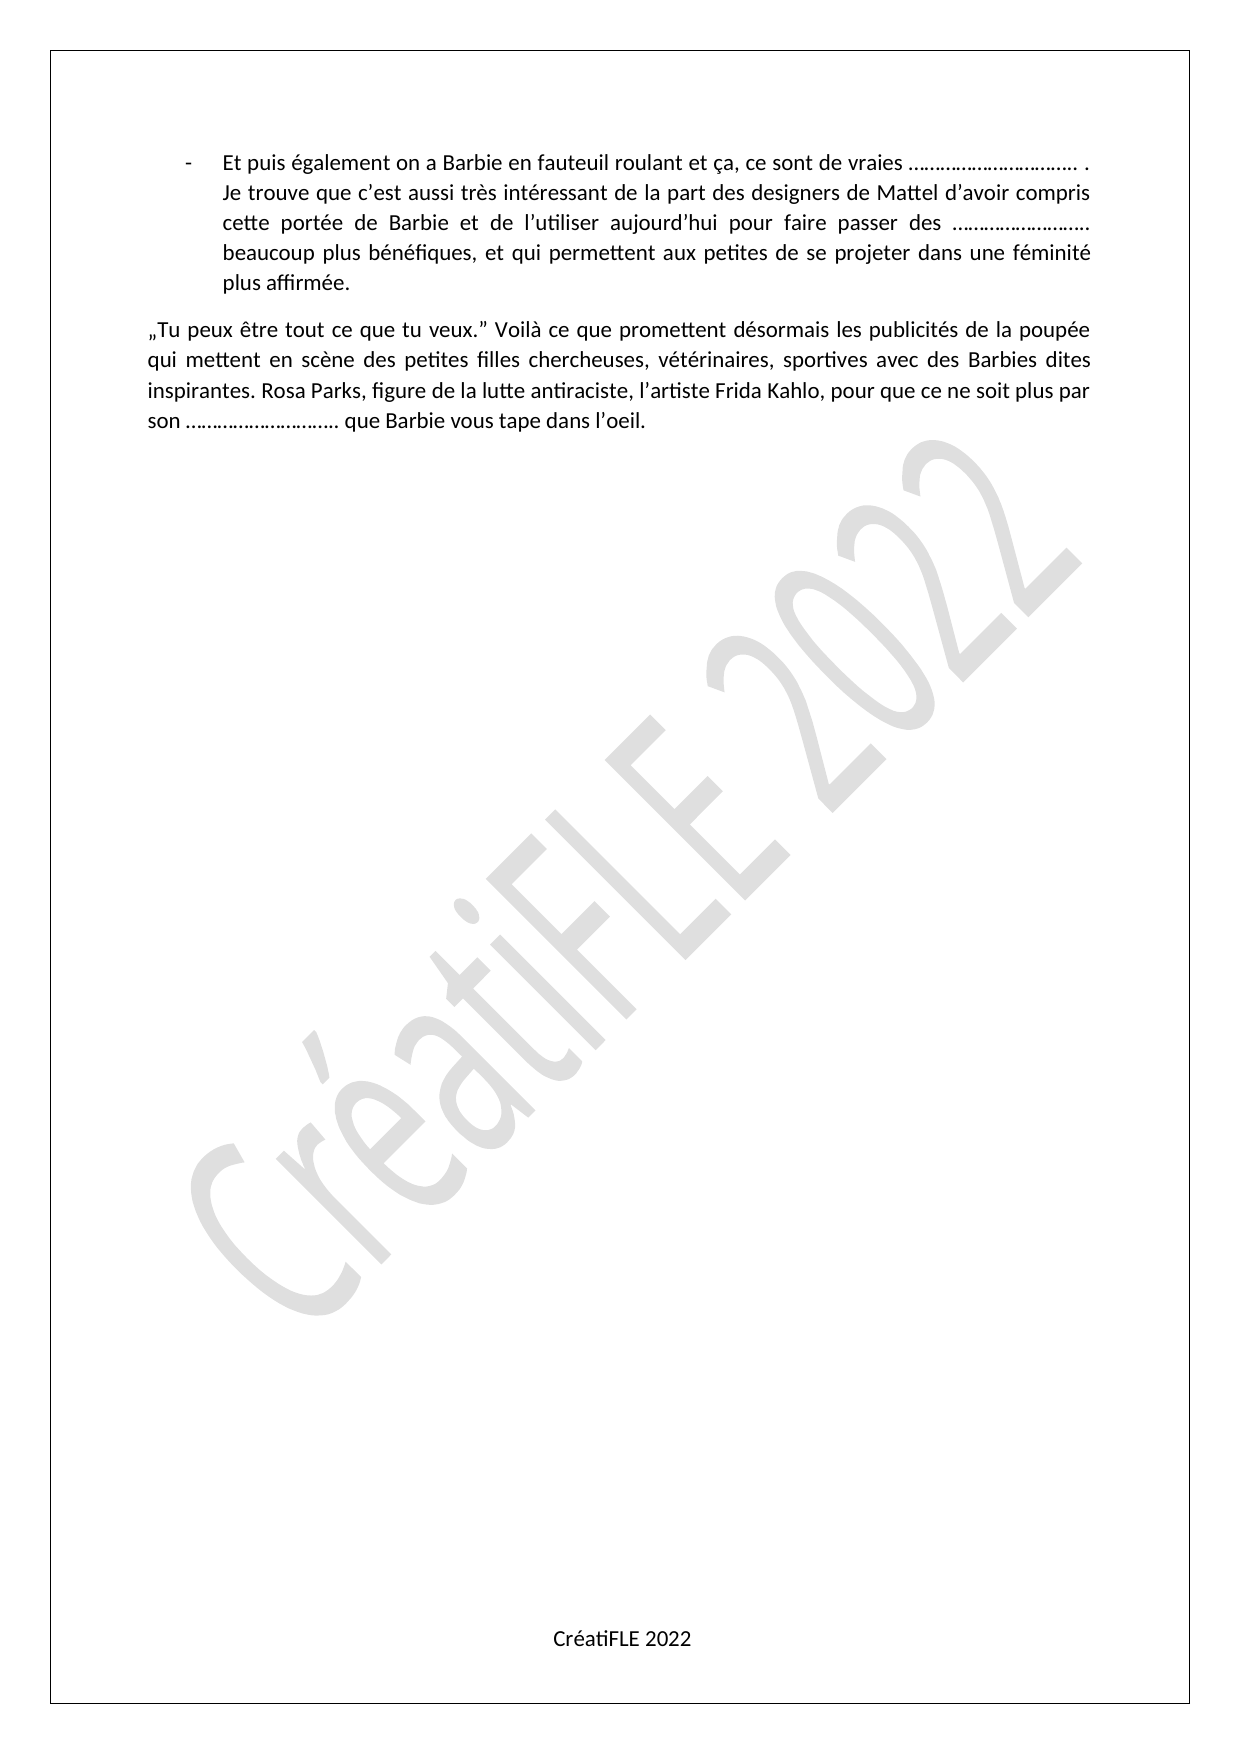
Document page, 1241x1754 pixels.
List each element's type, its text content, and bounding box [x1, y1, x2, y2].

list Et puis également on a Barbie en fauteuil roulant et ça, ce sont de vraies ………………………….. . Je trouve que c’est aussi très intéressant de la part des designers de Mattel d’avoir compris cette portée de Barbie et de l’utiliser aujourd’hui pour faire passer des …………………….. beaucoup plus bénéfiques, et qui permettent aux petites de se projeter dans une féminité plus affirmée. [185, 148, 1093, 296]
text „Tu peux être tout ce que tu veux.” Voilà ce que promettent désormais les publicités de la poupée qui mettent en scène des petites filles chercheuses, vétérinaires, sportives avec des Barbies dites inspirantes. Rosa Parks, figure de la lutte antiraciste, l’artiste Frida Kahlo, pour que ce ne soit plus par son ……………………….. que Barbie vous tape dans l’oeil. [147, 315, 1093, 434]
